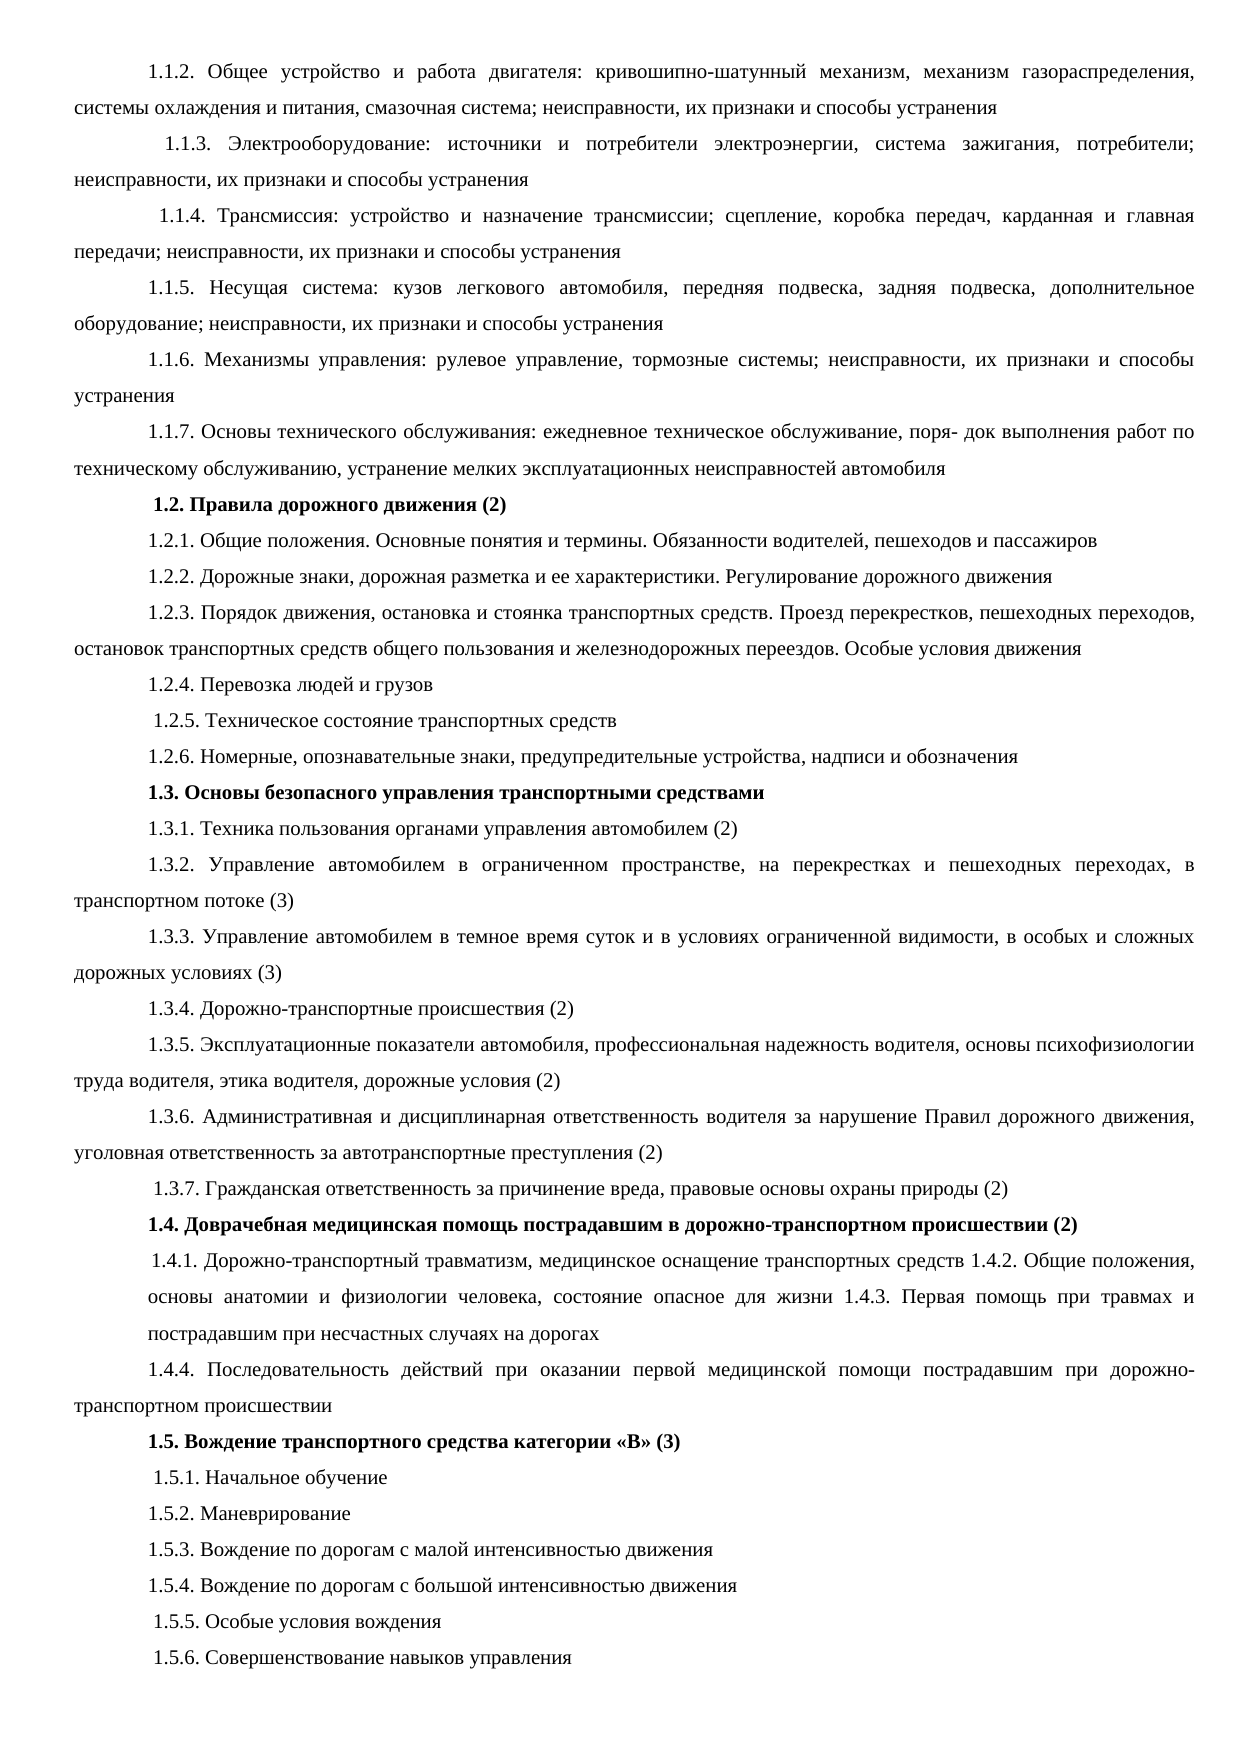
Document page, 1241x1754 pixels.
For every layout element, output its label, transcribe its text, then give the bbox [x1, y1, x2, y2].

text 1.4. Доврачебная медицинская помощь пострадавшим в дорожно-транспортном происшествии (2) [74, 1212, 1196, 1236]
text 1.2. Правила дорожного движения (2) [74, 492, 1196, 516]
text 1.3.6. Административная и дисциплинарная ответственность водителя за нарушение Правил дорожного движения, уголовная ответственность за автотранспортные преступления (2) [74, 1104, 1196, 1164]
text 1.3.5. Эксплуатационные показатели автомобиля, профессиональная надежность водителя, основы психофизиологии труда водителя, этика водителя, дорожные условия (2) [74, 1032, 1196, 1092]
text 1.5.6. Совершенствование навыков управления [74, 1645, 1196, 1669]
text 1.4.1. Дорожно-транспортный травматизм, медицинское оснащение транспортных средств 1.4.2. Общие положения, основы анатомии и физиологии человека, состояние опасное для жизни 1.4.3. Первая помощь при травмах и пострадавшим при несчастных случаях на дорогах [148, 1248, 1196, 1344]
text 1.2.4. Перевозка людей и грузов [74, 672, 1196, 696]
text 1.3. Основы безопасного управления транспортными средствами [74, 780, 1196, 804]
text 1.1.4. Трансмиссия: устройство и назначение трансмиссии; сцепление, коробка передач, карданная и главная передачи; неисправности, их признаки и способы устранения [74, 203, 1196, 263]
text 1.5.4. Вождение по дорогам с большой интенсивностью движения [74, 1573, 1196, 1597]
text 1.5. Вождение транспортного средства категории «В» (3) [74, 1429, 1196, 1453]
text 1.3.1. Техника пользования органами управления автомобилем (2) [74, 816, 1196, 840]
text 1.5.3. Вождение по дорогам с малой интенсивностью движения [74, 1537, 1196, 1561]
text 1.5.5. Особые условия вождения [74, 1609, 1196, 1633]
text 1.4.4. Последовательность действий при оказании первой медицинской помощи пострадавшим при дорожно-транспортном происшествии [74, 1357, 1196, 1417]
text 1.2.3. Порядок движения, остановка и стоянка транспортных средств. Проезд перекрестков, пешеходных переходов, остановок транспортных средств общего пользования и железнодорожных переездов. Особые условия движения [74, 600, 1196, 660]
text 1.3.7. Гражданская ответственность за причинение вреда, правовые основы охраны природы (2) [74, 1176, 1196, 1200]
text 1.5.1. Начальное обучение [74, 1465, 1196, 1489]
text 1.1.6. Механизмы управления: рулевое управление, тормозные системы; неисправности, их признаки и способы устранения [74, 347, 1196, 407]
text 1.3.2. Управление автомобилем в ограниченном пространстве, на перекрестках и пешеходных переходах, в транспортном потоке (3) [74, 852, 1196, 912]
text 1.2.2. Дорожные знаки, дорожная разметка и ее характеристики. Регулирование дорожного движения [74, 564, 1196, 588]
text 1.2.1. Общие положения. Основные понятия и термины. Обязанности водителей, пешеходов и пассажиров [74, 528, 1196, 552]
text 1.3.3. Управление автомобилем в темное время суток и в условиях ограниченной видимости, в особых и сложных дорожных условиях (3) [74, 924, 1196, 984]
text 1.1.2. Общее устройство и работа двигателя: кривошипно-шатунный механизм, механизм газораспределения, системы охлаждения и питания, смазочная система; неисправности, их признаки и способы устранения [74, 59, 1196, 119]
text 1.1.3. Электрооборудование: источники и потребители электроэнергии, система зажигания, потребители; неисправности, их признаки и способы устранения [74, 131, 1196, 191]
text 1.1.7. Основы технического обслуживания: ежедневное техническое обслуживание, поря- док выполнения работ по техническому обслуживанию, устранение мелких эксплуатационных неисправностей автомобиля [74, 419, 1196, 479]
text 1.3.4. Дорожно-транспортные происшествия (2) [74, 996, 1196, 1020]
text 1.5.2. Маневрирование [74, 1501, 1196, 1525]
text 1.2.5. Техническое состояние транспортных средств [74, 708, 1196, 732]
text 1.1.5. Несущая система: кузов легкового автомобиля, передняя подвеска, задняя подвеска, дополнительное оборудование; неисправности, их признаки и способы устранения [74, 275, 1196, 335]
text 1.2.6. Номерные, опознавательные знаки, предупредительные устройства, надписи и обозначения [74, 744, 1196, 768]
